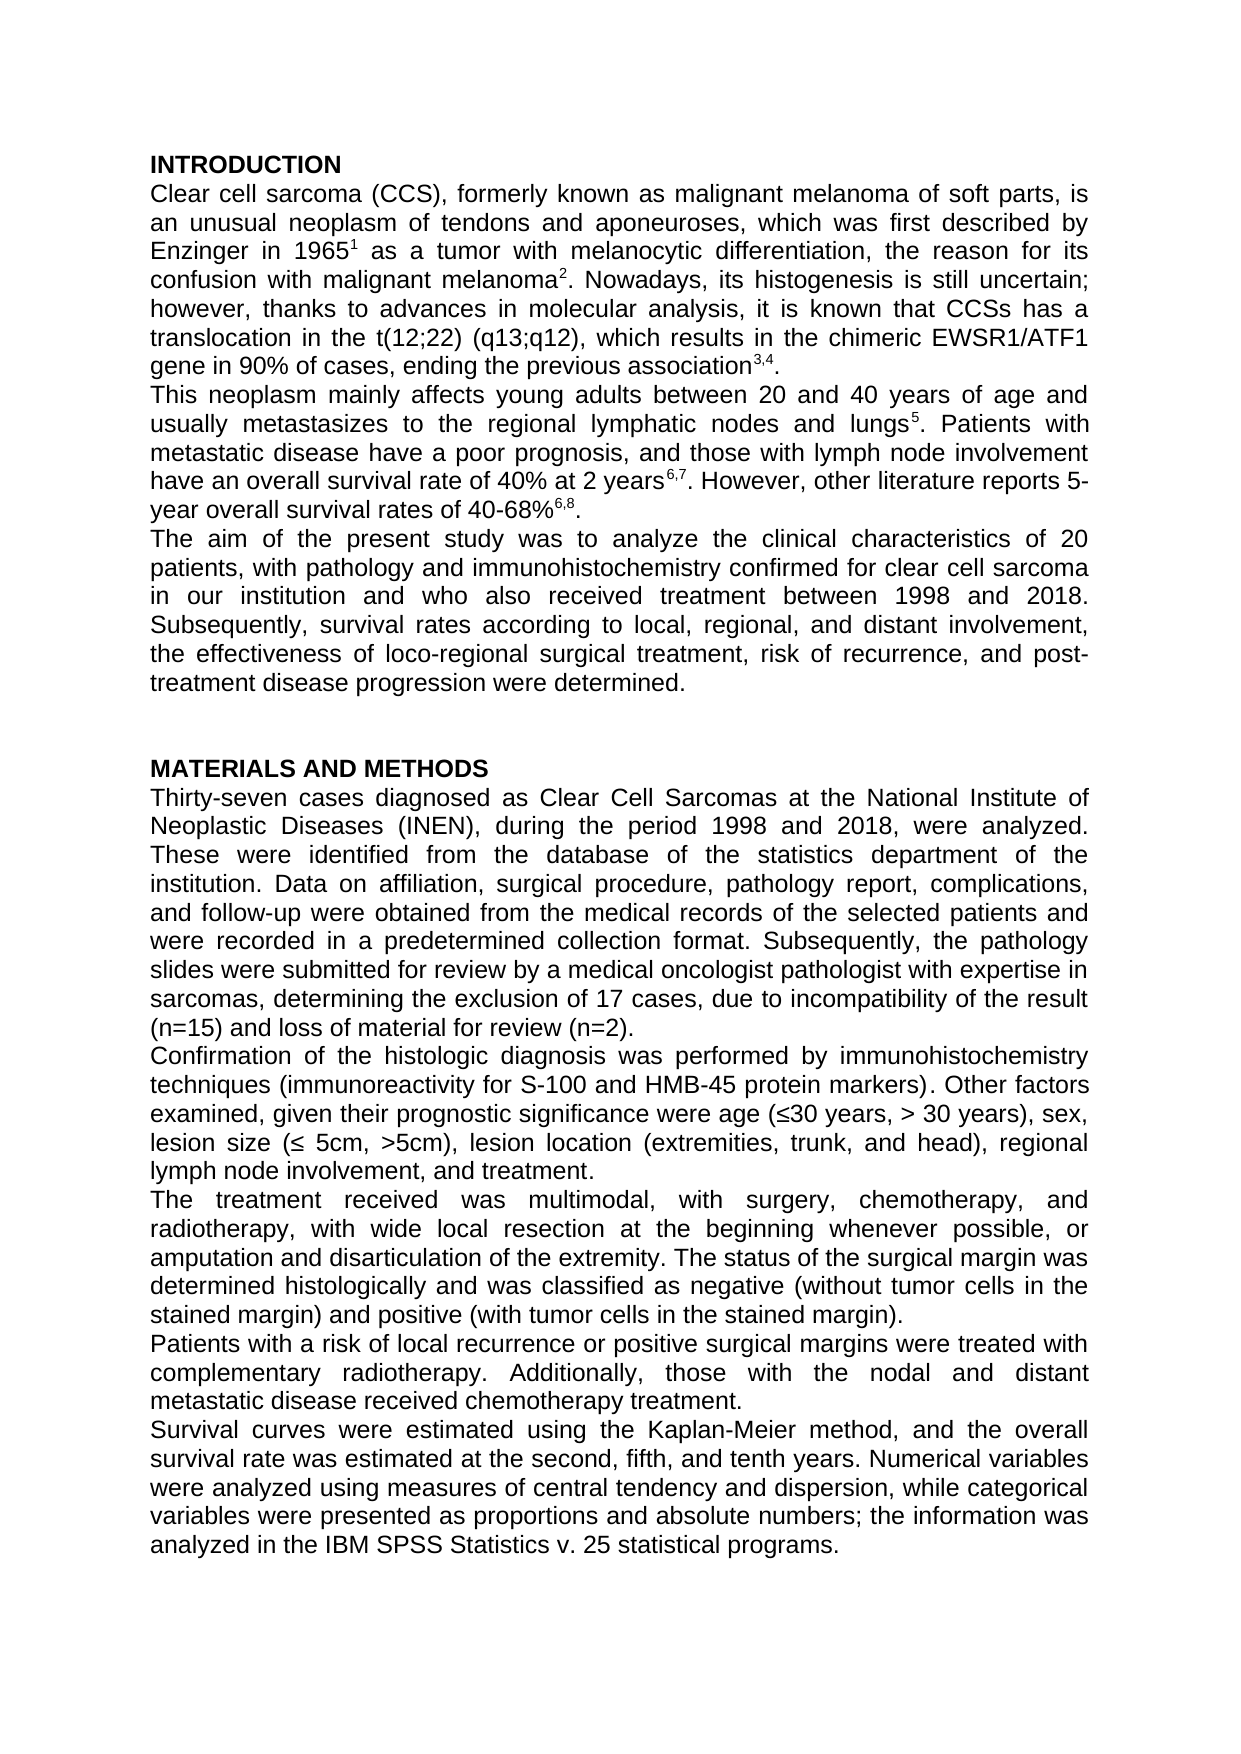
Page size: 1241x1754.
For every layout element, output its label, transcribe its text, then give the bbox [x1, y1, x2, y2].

text The aim of the present study was to analyze the clinical characteristics of 20 patients, with pathology and immunohistochemistry confirmed for clear cell sarcoma in our institution and who also received treatment between 1998 and 2018. Subsequently, survival rates according to local, regional, and distant involvement, the effectiveness of loco-regional surgical treatment, risk of recurrence, and post-treatment disease progression were determined. [150, 524, 1090, 696]
text MATERIALS AND METHODS [150, 754, 1090, 782]
text The treatment received was multimodal, with surgery, chemotherapy, and radiotherapy, with wide local resection at the beginning whenever possible, or amputation and disarticulation of the extremity. The status of the surgical margin was determined histologically and was classified as negative (without tumor cells in the stained margin) and positive (with tumor cells in the stained margin). [150, 1185, 1090, 1329]
text Confirmation of the histologic diagnosis was performed by immunohistochemistry techniques (immunoreactivity for S-100 and HMB-45 protein markers). Other factors examined, given their prognostic significance were age (≤30 years, > 30 years), sex, lesion size (≤ 5cm, >5cm), lesion location (extremities, trunk, and head), regional lymph node involvement, and treatment. [150, 1041, 1090, 1185]
text Patients with a risk of local recurrence or positive surgical margins were treated with complementary radiotherapy. Additionally, those with the nodal and distant metastatic disease received chemotherapy treatment. [150, 1329, 1090, 1415]
text This neoplasm mainly affects young adults between 20 and 40 years of age and usually metastasizes to the regional lymphatic nodes and lungs5. Patients with metastatic disease have a poor prognosis, and those with lymph node involvement have an overall survival rate of 40% at 2 years6,7. However, other literature reports 5-year overall survival rates of 40-68%6,8. [150, 380, 1090, 524]
text INTRODUCTION [150, 150, 1090, 179]
text Survival curves were estimated using the Kaplan-Meier method, and the overall survival rate was estimated at the second, fifth, and tenth years. Numerical variables were analyzed using measures of central tendency and dispersion, while categorical variables were presented as proportions and absolute numbers; the information was analyzed in the IBM SPSS Statistics v. 25 statistical programs. [150, 1415, 1090, 1559]
text Clear cell sarcoma (CCS), formerly known as malignant melanoma of soft parts, is an unusual neoplasm of tendons and aponeuroses, which was first described by Enzinger in 19651 as a tumor with melanocytic differentiation, the reason for its confusion with malignant melanoma2. Nowadays, its histogenesis is still uncertain; however, thanks to advances in molecular analysis, it is known that CCSs has a translocation in the t(12;22) (q13;q12), which results in the chimeric EWSR1/ATF1 gene in 90% of cases, ending the previous association3,4. [150, 179, 1090, 380]
text Thirty-seven cases diagnosed as Clear Cell Sarcomas at the National Institute of Neoplastic Diseases (INEN), during the period 1998 and 2018, were analyzed. These were identified from the database of the statistics department of the institution. Data on affiliation, surgical procedure, pathology report, complications, and follow-up were obtained from the medical records of the selected patients and were recorded in a predetermined collection format. Subsequently, the pathology slides were submitted for review by a medical oncologist pathologist with expertise in sarcomas, determining the exclusion of 17 cases, due to incompatibility of the result (n=15) and loss of material for review (n=2). [150, 782, 1090, 1041]
